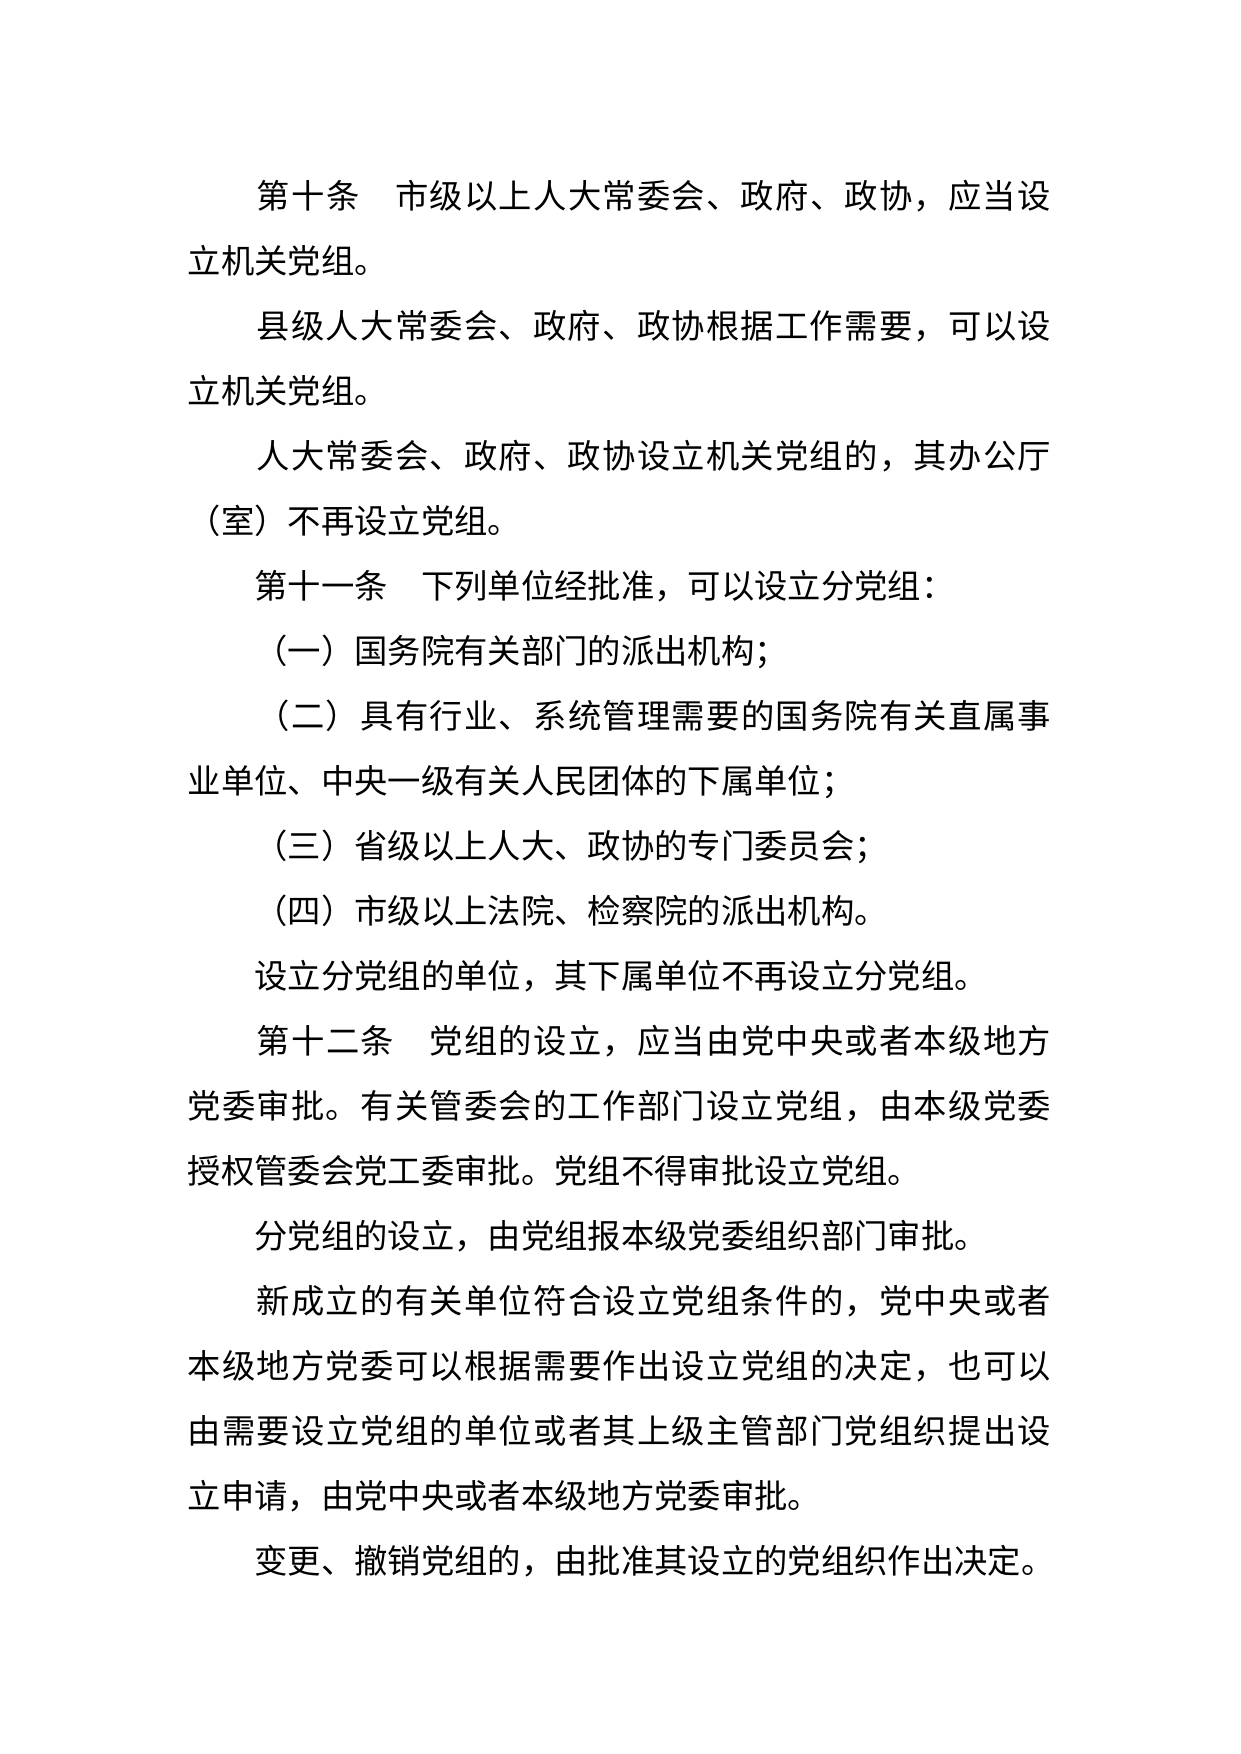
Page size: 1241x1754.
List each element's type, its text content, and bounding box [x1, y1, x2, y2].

text （二）具有行业、系统管理需要的国务院有关直属事业单位、中央一级有关人民团体的下属单位； [187, 682, 1053, 812]
text 县级人大常委会、政府、政协根据工作需要，可以设立机关党组。 [187, 292, 1053, 422]
text 第十条 市级以上人大常委会、政府、政协，应当设立机关党组。 [187, 162, 1053, 292]
text （三）省级以上人大、政协的专门委员会； [187, 812, 1053, 877]
text 第十二条 党组的设立，应当由党中央或者本级地方党委审批。有关管委会的工作部门设立党组，由本级党委授权管委会党工委审批。党组不得审批设立党组。 [187, 1007, 1053, 1202]
text （一）国务院有关部门的派出机构； [187, 617, 1053, 682]
text （四）市级以上法院、检察院的派出机构。 [187, 877, 1053, 942]
text 分党组的设立，由党组报本级党委组织部门审批。 [187, 1202, 1053, 1267]
text 人大常委会、政府、政协设立机关党组的，其办公厅（室）不再设立党组。 [187, 422, 1053, 552]
text 第十一条 下列单位经批准，可以设立分党组： [187, 552, 1053, 617]
text 设立分党组的单位，其下属单位不再设立分党组。 [187, 942, 1053, 1007]
text 新成立的有关单位符合设立党组条件的，党中央或者本级地方党委可以根据需要作出设立党组的决定，也可以由需要设立党组的单位或者其上级主管部门党组织提出设立申请，由党中央或者本级地方党委审批。 [187, 1267, 1053, 1527]
text 变更、撤销党组的，由批准其设立的党组织作出决定。 [187, 1527, 1053, 1592]
